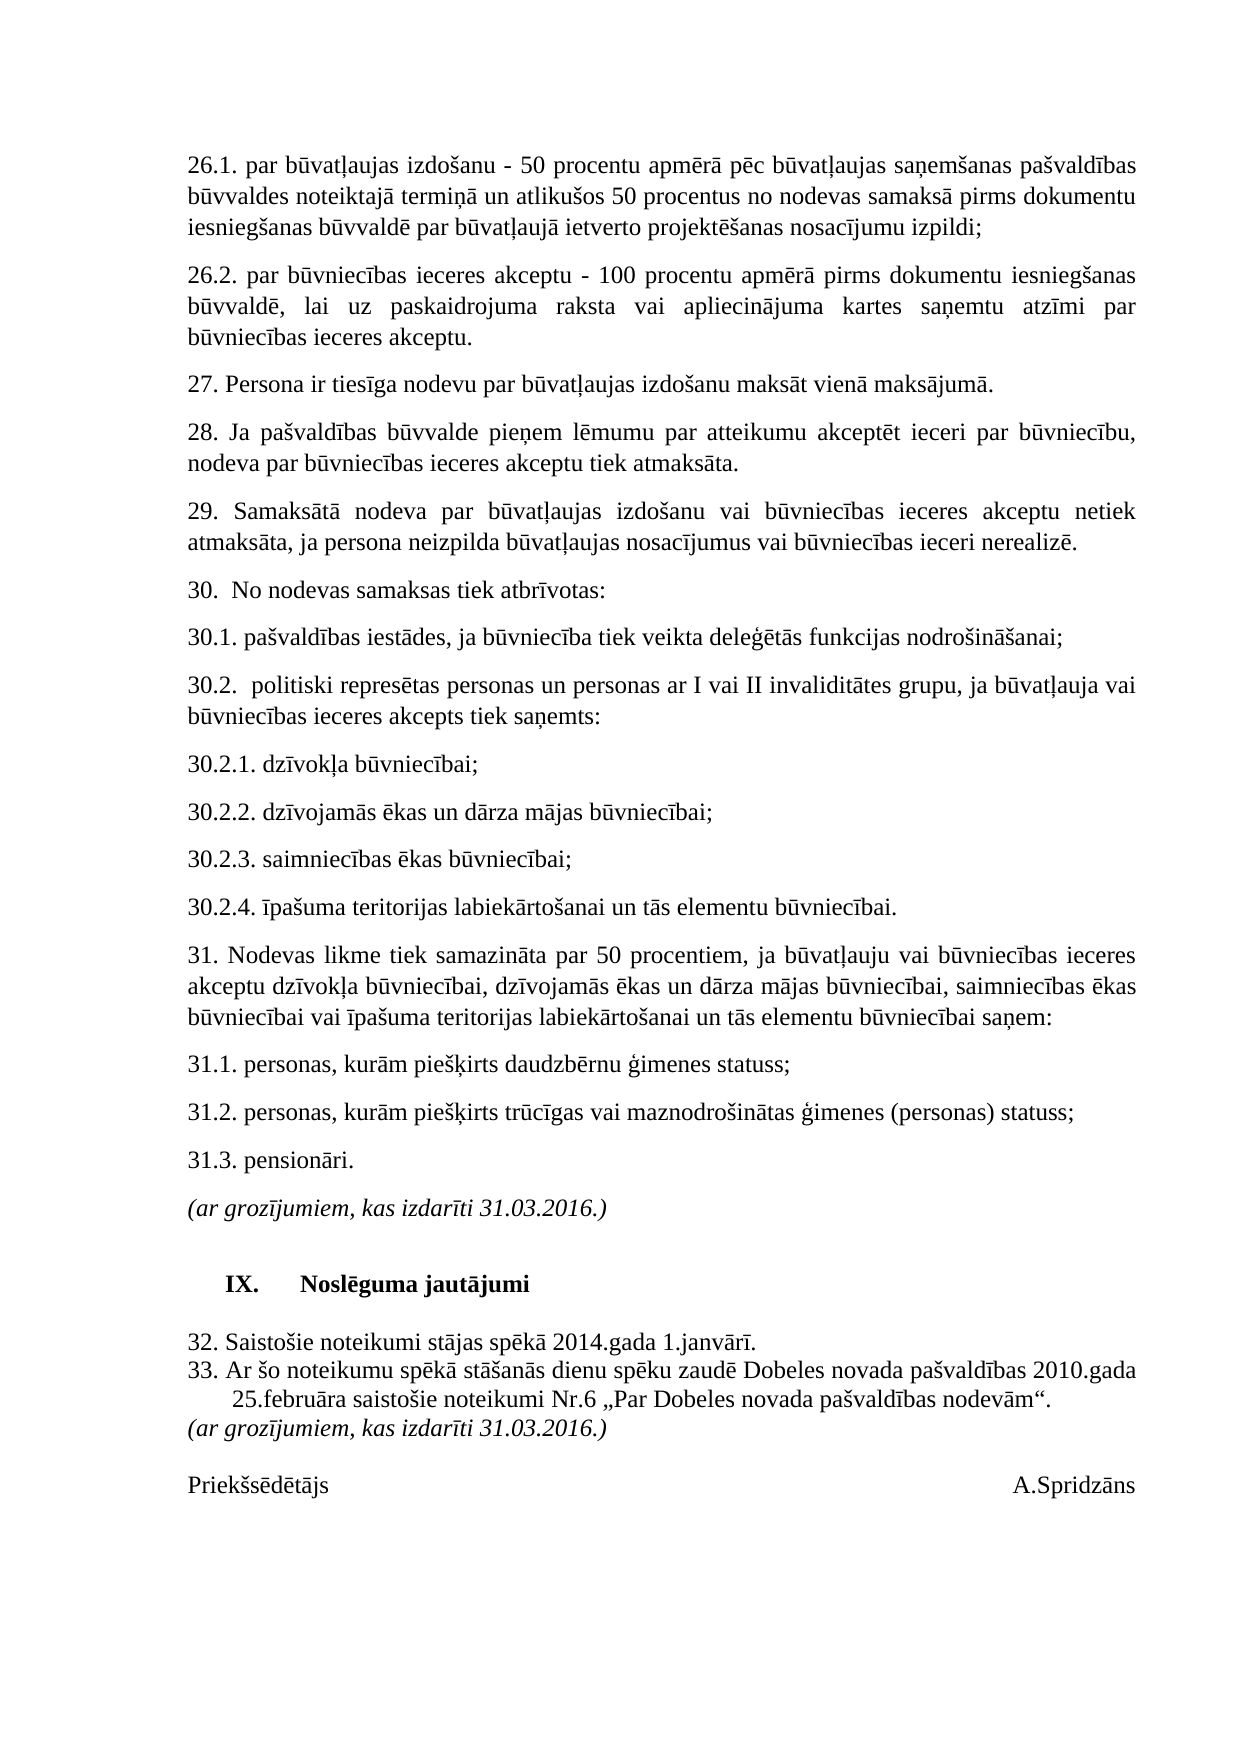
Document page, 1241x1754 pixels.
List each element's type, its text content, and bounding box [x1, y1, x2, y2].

text 30.2.4. īpašuma teritorijas labiekārtošanai un tās elementu būvniecībai. [187, 892, 1137, 921]
text 30.2.1. dzīvokļa būvniecībai; [187, 749, 1137, 778]
list Noslēguma jautājumi [225, 1269, 1137, 1298]
text 28. Ja pašvaldības būvvalde pieņem lēmumu par atteikumu akceptēt ieceri par būvniecību, nodeva par būvniecības ieceres akceptu tiek atmaksāta. [187, 417, 1137, 477]
text 29. Samaksātā nodeva par būvatļaujas izdošanu vai būvniecības ieceres akceptu netiek atmaksāta, ja persona neizpilda būvatļaujas nosacījumus vai būvniecības ieceri nerealizē. [187, 496, 1137, 556]
text 30. No nodevas samaksas tiek atbrīvotas: [187, 575, 1137, 603]
text 30.1. pašvaldības iestādes, ja būvniecība tiek veikta deleģētās funkcijas nodrošināšanai; [187, 622, 1137, 651]
text 31.1. personas, kurām piešķirts daudzbērnu ģimenes statuss; [187, 1049, 1137, 1078]
text 32. Saistošie noteikumi stājas spēkā 2014.gada 1.janvārī. [187, 1327, 1137, 1355]
text 26.1. par būvatļaujas izdošanu - 50 procentu apmērā pēc būvatļaujas saņemšanas pašvaldības būvvaldes noteiktajā termiņā un atlikušos 50 procentus no nodevas samaksā pirms dokumentu iesniegšanas būvvaldē par būvatļaujā ietverto projektēšanas nosacījumu izpildi; [187, 150, 1137, 241]
text 27. Persona ir tiesīga nodevu par būvatļaujas izdošanu maksāt vienā maksājumā. [187, 369, 1137, 398]
text 26.2. par būvniecības ieceres akceptu - 100 procentu apmērā pirms dokumentu iesniegšanas būvvaldē, lai uz paskaidrojuma raksta vai apliecinājuma kartes saņemtu atzīmi par būvniecības ieceres akceptu. [187, 260, 1137, 351]
text (ar grozījumiem, kas izdarīti 31.03.2016.) [187, 1413, 1137, 1442]
text 30.2. politiski represētas personas un personas ar I vai II invaliditātes grupu, ja būvatļauja vai būvniecības ieceres akcepts tiek saņemts: [187, 670, 1137, 730]
text 31.3. pensionāri. [187, 1145, 1137, 1174]
text 30.2.3. saimniecības ēkas būvniecībai; [187, 844, 1137, 873]
text 31. Nodevas likme tiek samazināta par 50 procentiem, ja būvatļauju vai būvniecības ieceres akceptu dzīvokļa būvniecībai, dzīvojamās ēkas un dārza mājas būvniecībai, saimniecības ēkas būvniecībai vai īpašuma teritorijas labiekārtošanai un tās elementu būvniecībai saņem: [187, 940, 1137, 1031]
text (ar grozījumiem, kas izdarīti 31.03.2016.) [187, 1193, 1137, 1221]
text 33. Ar šo noteikumu spēkā stāšanās dienu spēku zaudē Dobeles novada pašvaldības 2010.gada 25.februāra saistošie noteikumi Nr.6 „Par Dobeles novada pašvaldības nodevām“. [187, 1355, 1137, 1413]
text 31.2. personas, kurām piešķirts trūcīgas vai maznodrošinātas ģimenes (personas) statuss; [187, 1097, 1137, 1126]
text 30.2.2. dzīvojamās ēkas un dārza mājas būvniecībai; [187, 797, 1137, 825]
text Priekšsēdētājs A.Spridzāns [187, 1470, 1137, 1499]
